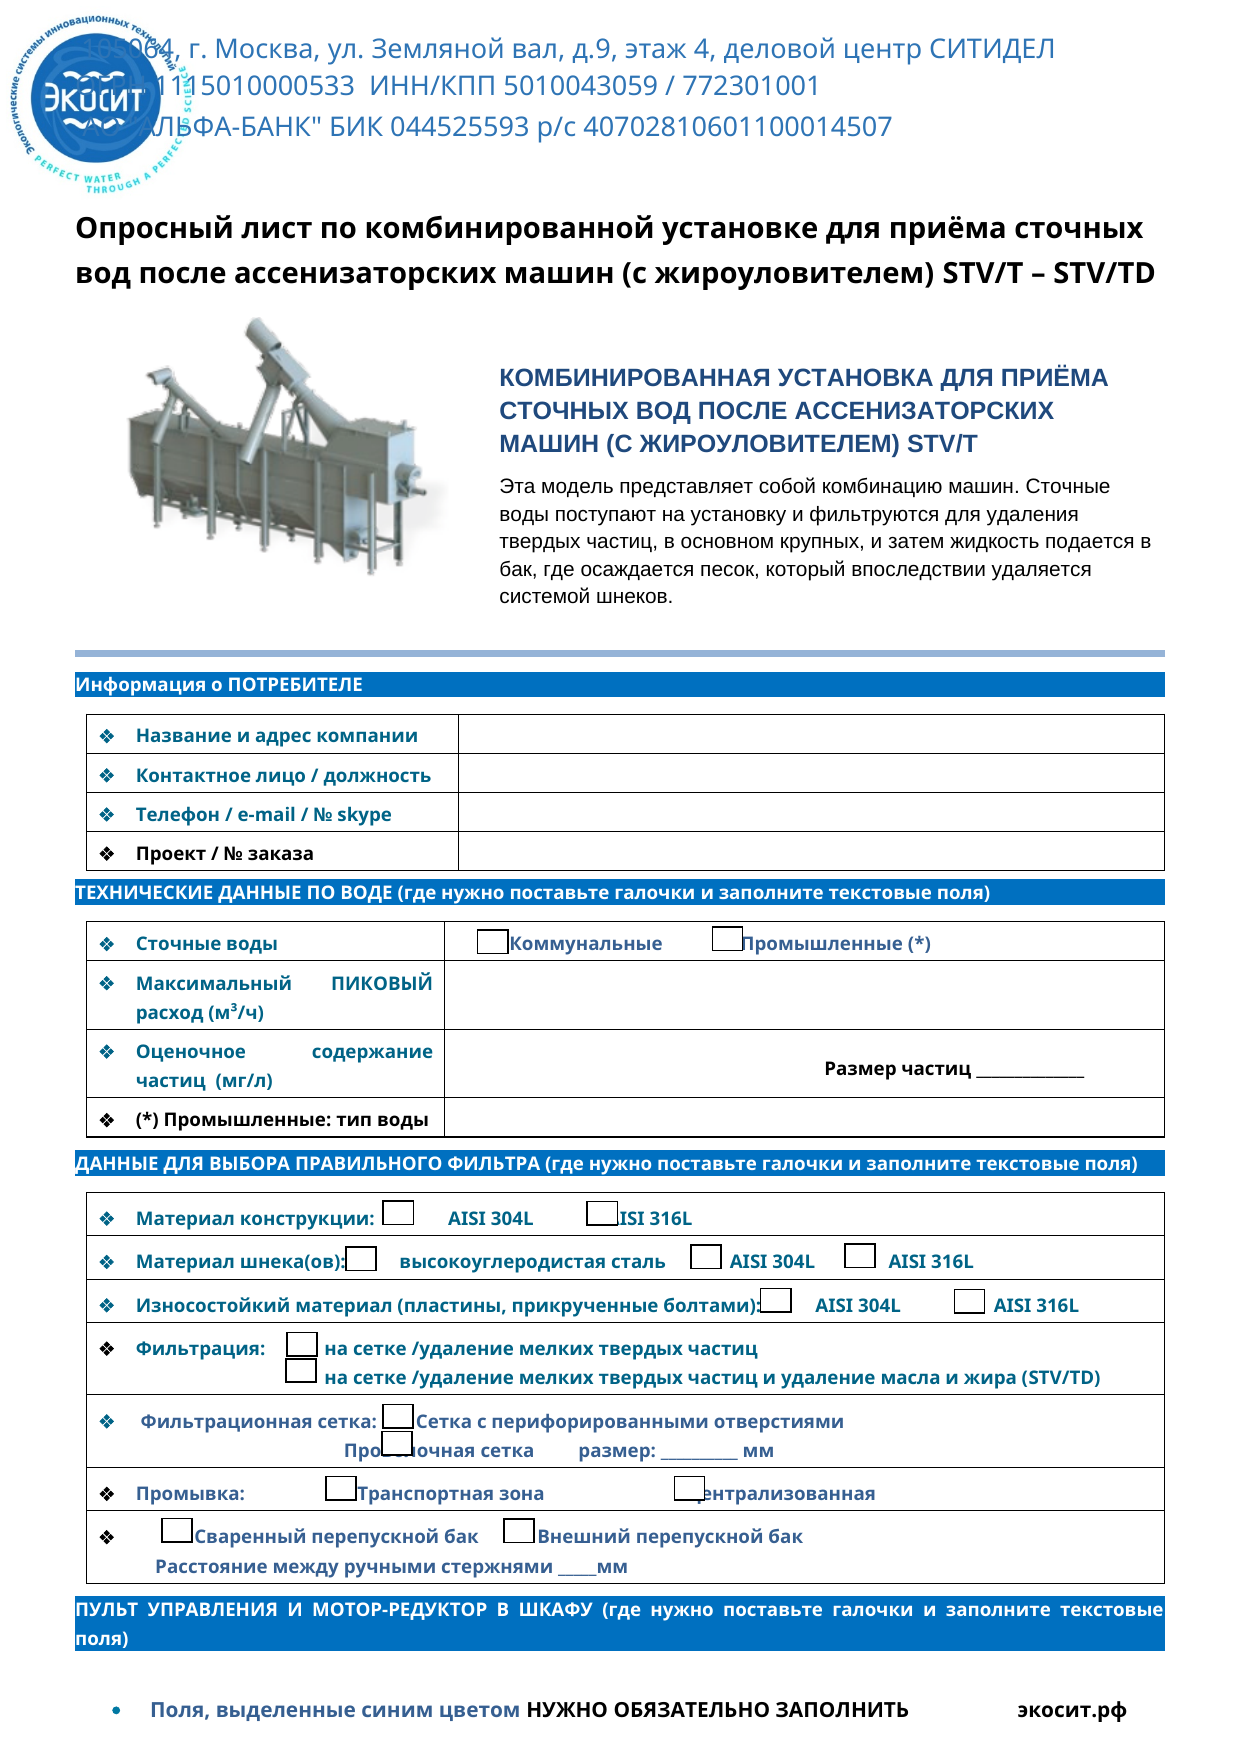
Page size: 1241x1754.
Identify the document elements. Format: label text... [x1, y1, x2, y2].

table_header Материал конструкции: AISI 304L AISI 316L [87, 1193, 1164, 1235]
table_cell Материал шнека(ов): высокоуглеродистая сталь AISI 304L AISI 316L [87, 1236, 1164, 1278]
table_cell Размер частиц ______________ [445, 1030, 1164, 1097]
table_cell [459, 793, 1164, 831]
table_header Сточные воды [87, 922, 444, 960]
table_cell Фильтрационная сетка: Сетка с перифорированными отверстиями Проволочная сетка размер: __________ мм [87, 1395, 1164, 1467]
table_header [459, 715, 1164, 753]
picture [5, 6, 199, 207]
table_cell Оценочное содержание частиц (мг/л) [87, 1030, 444, 1097]
table_header Коммунальные Промышленные (*) [445, 922, 1164, 960]
text ДАННЫЕ ДЛЯ ВЫБОРА ПРАВИЛЬНОГО ФИЛЬТРА (где нужно поставьте галочки и заполните текстовые поля) [75, 1150, 1165, 1176]
table_cell (*) Промышленные: тип воды [87, 1098, 444, 1136]
text Информация о ПОТРЕБИТЕЛЕ [75, 672, 1165, 697]
table_header [75, 305, 488, 619]
table_cell Промывка: Транспортная зона Централизованная [87, 1468, 1164, 1510]
table_header КОМБИНИРОВАННАЯ УСТАНОВКА ДЛЯ ПРИЁМА СТОЧНЫХ ВОД ПОСЛЕ АССЕНИЗАТОРСКИХ МАШИН (С ЖИРОУЛОВИТЕЛЕМ) STV/T Эта модель представляет собой комбинацию машин. Сточные воды поступают на установку и фильтруются для удаления твердых частиц, в основном крупных, и затем жидкость подается в бак, где осаждается песок, который впоследствии удаляется системой шнеков. [488, 305, 1163, 619]
table_cell [459, 754, 1164, 792]
table_cell Проект / № заказа [87, 832, 458, 870]
table_cell Телефон / e-mail / № skype [87, 793, 458, 831]
table_cell Сваренный перепускной бак Внешний перепускной бак Расстояние между ручными стержнями _____мм [87, 1511, 1164, 1583]
text ПУЛЬТ УПРАВЛЕНИЯ И МОТОР-РЕДУКТОР В ШКАФУ (где нужно поставьте галочки и заполните текстовые поля) [75, 1596, 1165, 1651]
table_header Название и адрес компании [87, 715, 458, 753]
text ТЕХНИЧЕСКИЕ ДАННЫЕ ПО ВОДЕ (где нужно поставьте галочки и заполните текстовые поля) [75, 879, 1165, 905]
text Опросный лист по комбинированной установке для приёма сточных вод после ассенизаторских машин (с жироуловителем) STV/T – STV/TD [75, 207, 1165, 292]
picture [114, 317, 449, 579]
table_cell Контактное лицо / должность [87, 754, 458, 792]
table_cell [445, 1098, 1164, 1136]
table_cell Фильтрация: на сетке /удаление мелких твердых частиц на сетке /удаление мелких твердых частиц и удаление масла и жира (STV/TD) [87, 1323, 1164, 1394]
table_cell Максимальный ПИКОВЫЙ расход (м³/ч) [87, 961, 444, 1029]
table_cell [445, 961, 1164, 1029]
table_cell [459, 832, 1164, 870]
table_cell Износостойкий материал (пластины, прикрученные болтами): AISI 304L AISI 316L [87, 1280, 1164, 1322]
